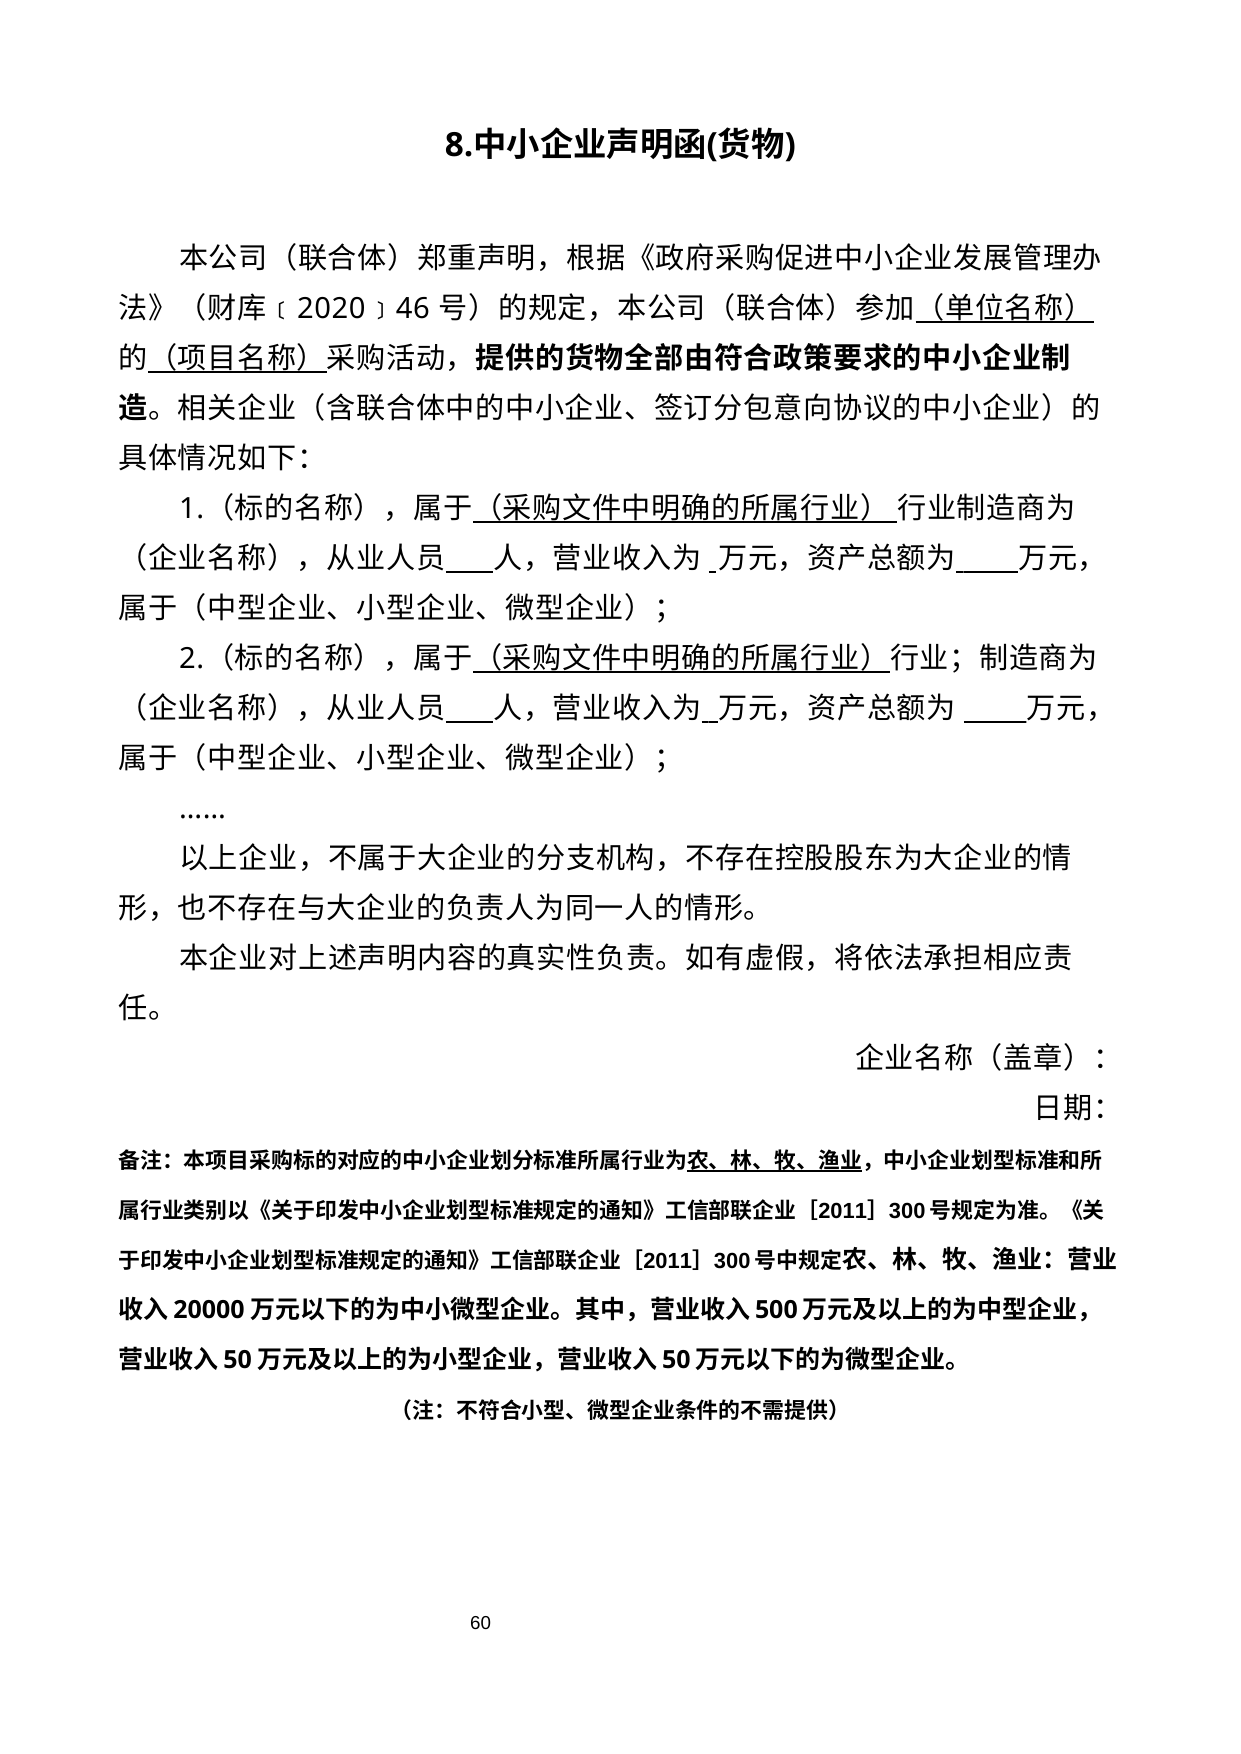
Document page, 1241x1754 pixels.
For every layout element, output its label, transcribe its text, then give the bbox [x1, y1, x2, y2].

text 日期： [118, 1078, 1122, 1128]
text 2.（标的名称），属于（采购文件中明确的所属行业）行业；制造商为（企业名称），从业人员 人，营业收入为 万元，资产总额为 万元，属于（中型企业、小型企业、微型企业）； [118, 628, 1122, 778]
text 以上企业，不属于大企业的分支机构，不存在控股股东为大企业的情形，也不存在与大企业的负责人为同一人的情形。 [118, 828, 1122, 928]
text 企业名称（盖章）： [118, 1028, 1122, 1078]
text 1.（标的名称），属于（采购文件中明确的所属行业） 行业制造商为（企业名称），从业人员 人，营业收入为 万元，资产总额为 万元，属于（中型企业、小型企业、微型企业）； [118, 478, 1122, 628]
text 本企业对上述声明内容的真实性负责。如有虚假，将依法承担相应责任。 [118, 928, 1122, 1028]
text 本公司（联合体）郑重声明，根据《政府采购促进中小企业发展管理办法》（财库﹝2020﹞46 号）的规定，本公司（联合体）参加（单位名称）的（项目名称）采购活动，提供的货物全部由符合政策要求的中小企业制造。相关企业（含联合体中的中小企业、签订分包意向协议的中小企业）的具体情况如下： [118, 228, 1122, 478]
text 备注：本项目采购标的对应的中小企业划分标准所属行业为农、林、牧、渔业，中小企业划型标准和所属行业类别以《关于印发中小企业划型标准规定的通知》工信部联企业［2011］300号规定为准。《关于印发中小企业划型标准规定的通知》工信部联企业［2011］300号中规定农、林、牧、渔业：营业收入20000万元以下的为中小微型企业。其中，营业收入500万元及以上的为中型企业，营业收入50万元及以上的为小型企业，营业收入50万元以下的为微型企业。 [118, 1128, 1122, 1378]
subtitle 8.中小企业声明函(货物) [118, 118, 1122, 167]
text …… [118, 778, 1122, 828]
text （注：不符合小型、微型企业条件的不需提供） [118, 1378, 1122, 1428]
